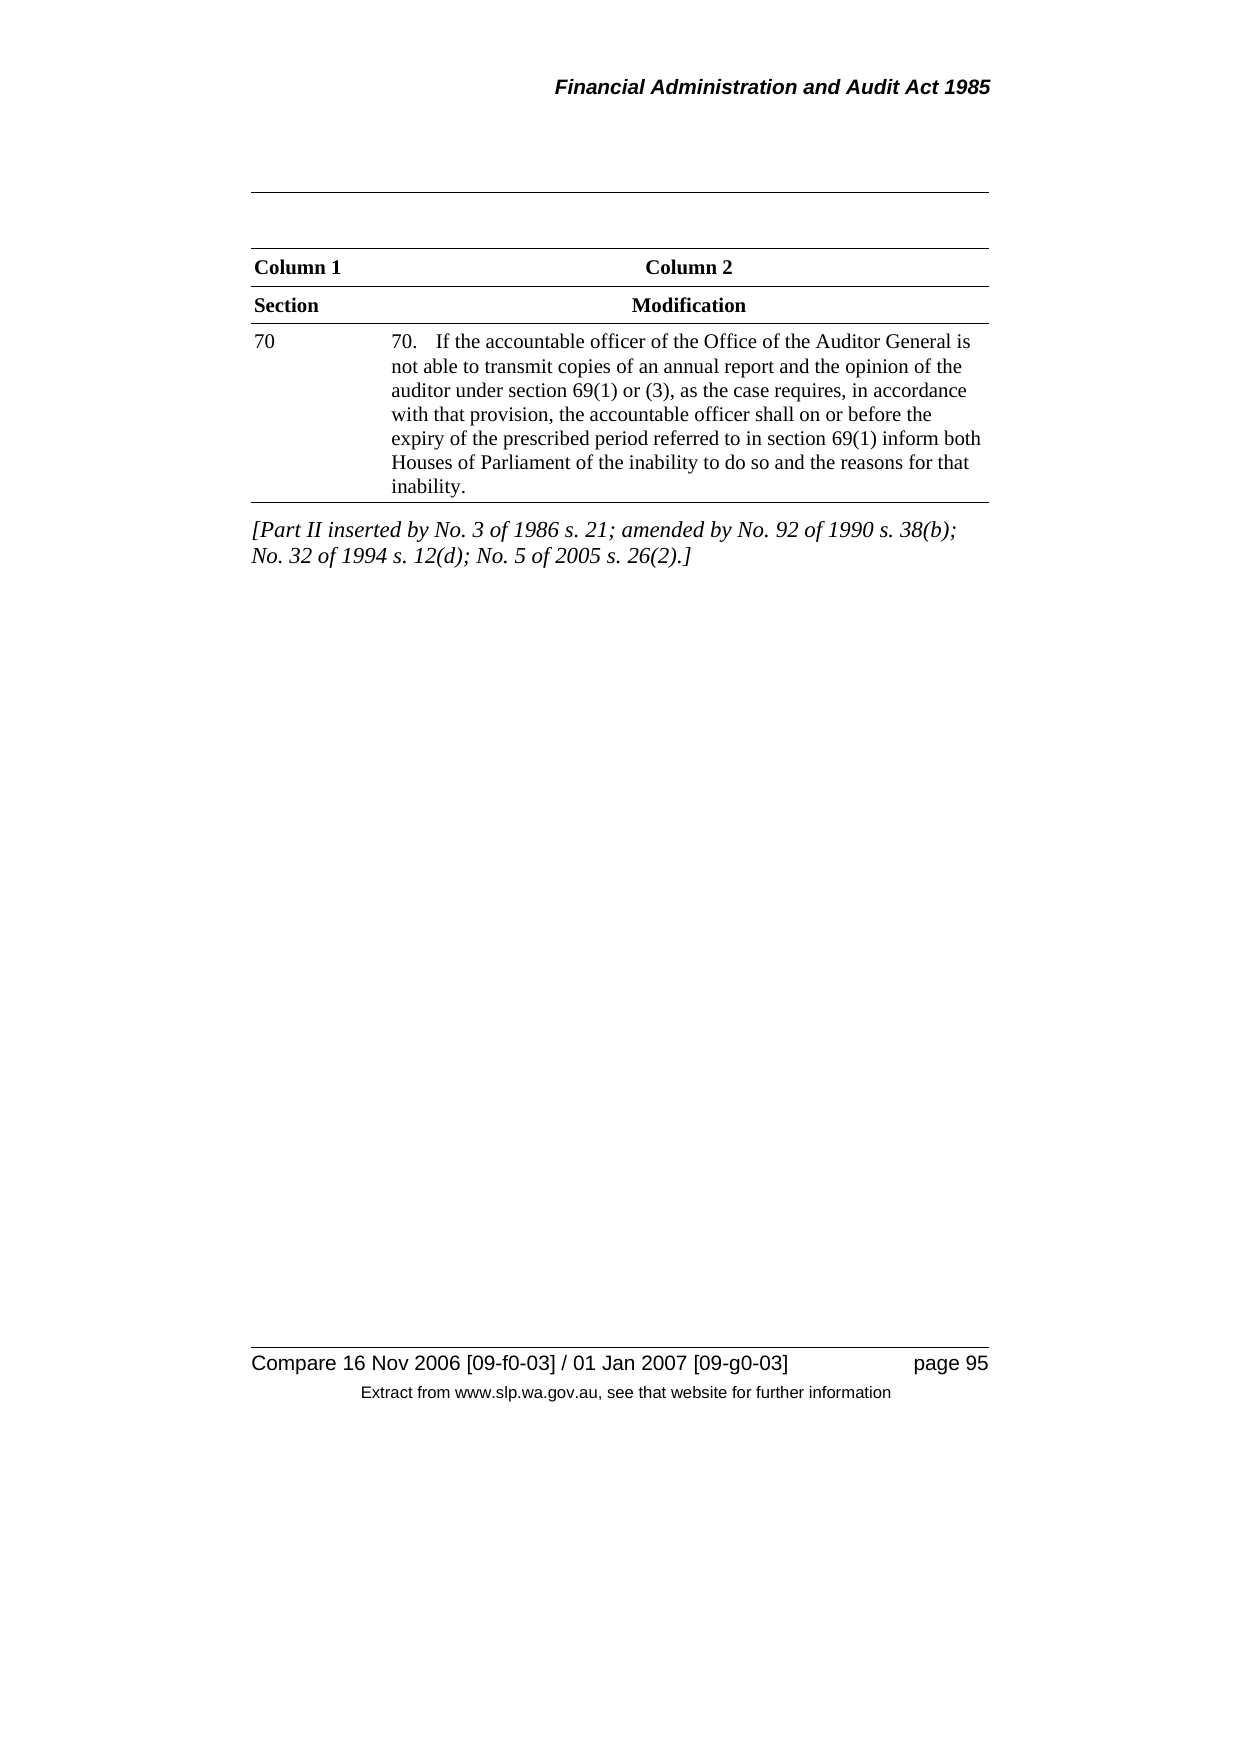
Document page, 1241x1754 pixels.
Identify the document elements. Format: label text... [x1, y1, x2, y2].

table_cell 70. If the accountable officer of the Office of the Auditor General is not able to transmit copies of an annual report and the opinion of the auditor under section 69(1) or (3), as the case requires, in accordance with that provision, the accountable officer shall on or before the expiry of the prescribed period referred to in section 69(1) inform both Houses of Parliament of the inability to do so and the reasons for that inability. [388, 324, 989, 502]
table_cell Modification [388, 287, 989, 323]
table_cell Section [251, 287, 388, 323]
text [Part II inserted by No. 3 of 1986 s. 21; amended by No. 92 of 1990 s. 38(b); No. 32 of 1994 s. 12(d); No. 5 of 2005 s. 26(2).] [251, 516, 989, 568]
table_header Column 1 [251, 249, 388, 286]
table_cell 70 [251, 324, 388, 502]
table_header Column 2 [388, 249, 989, 286]
